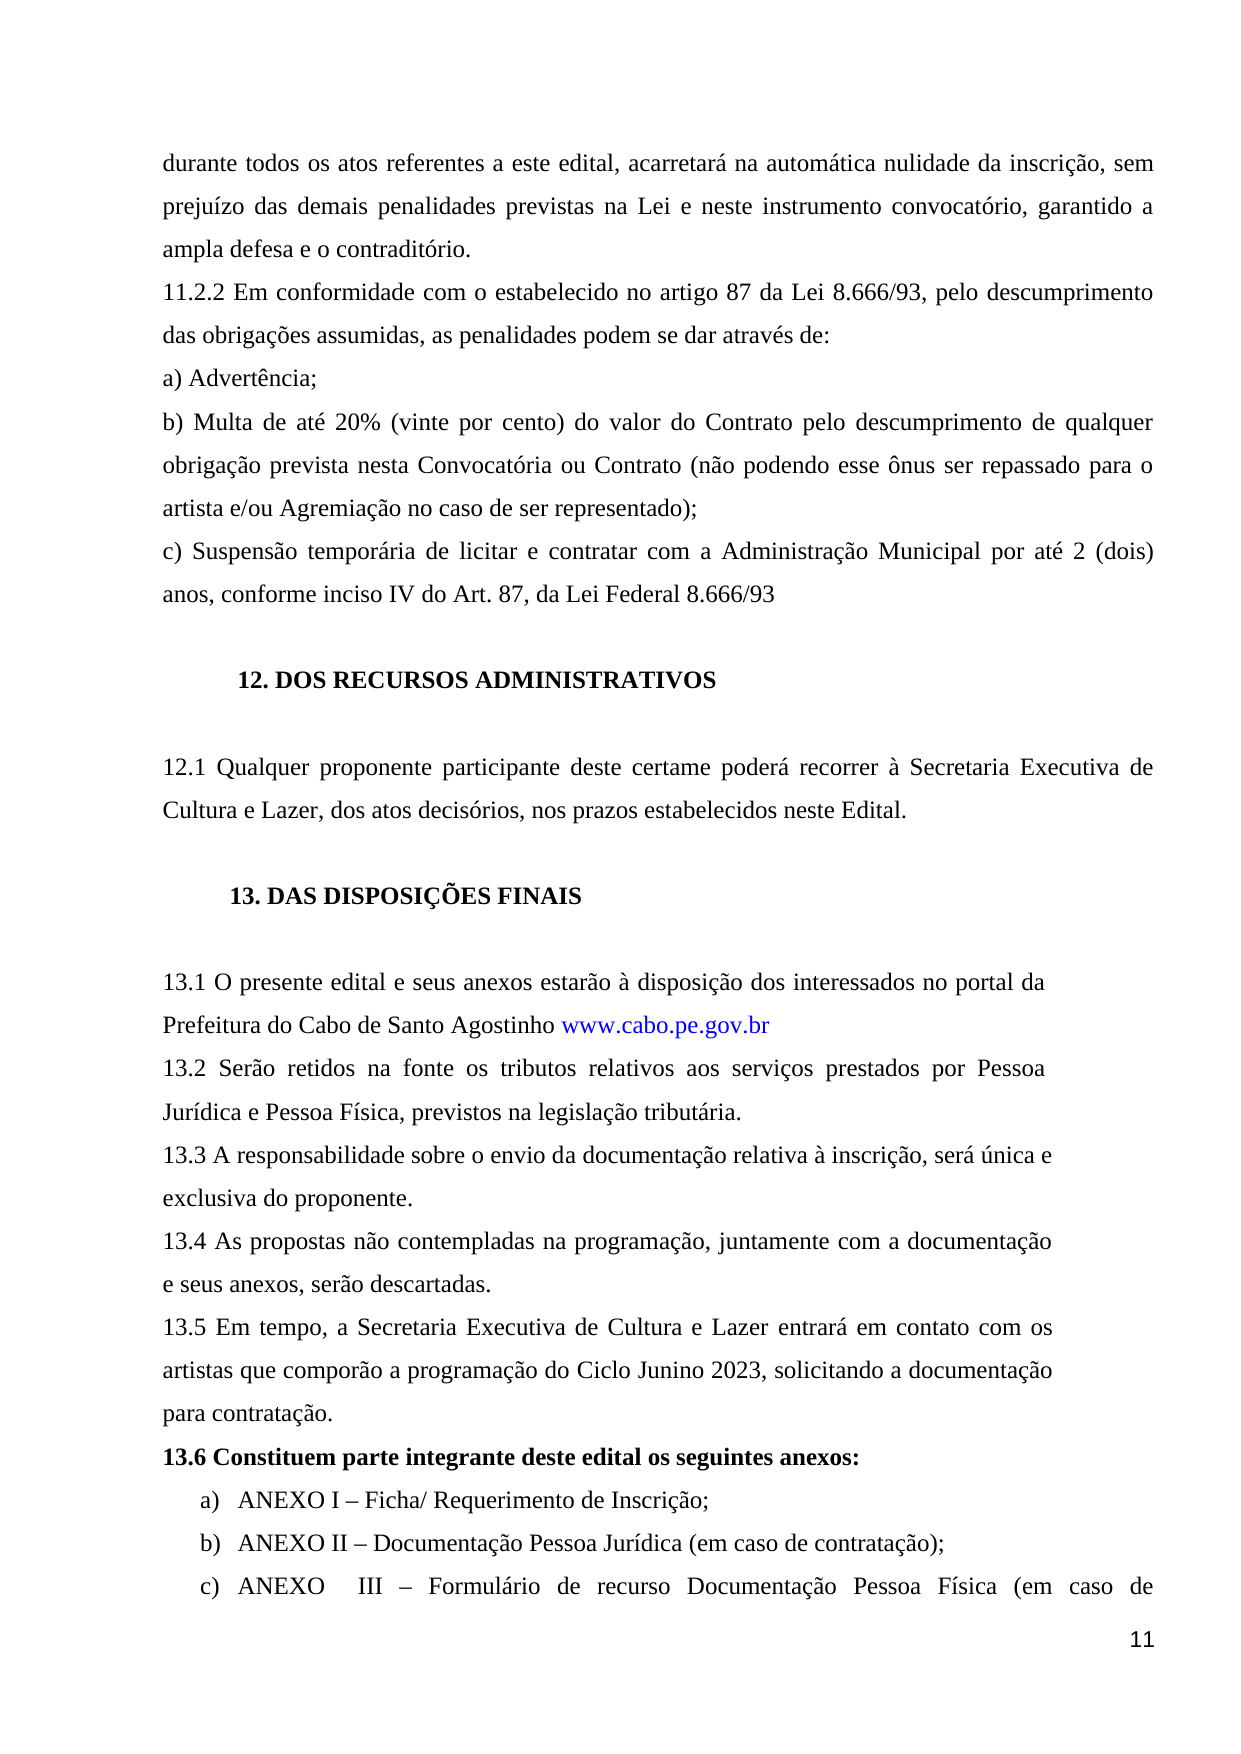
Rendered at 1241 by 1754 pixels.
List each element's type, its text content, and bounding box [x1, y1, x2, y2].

text 12. DOS RECURSOS ADMINISTRATIVOS [162, 665, 1155, 694]
text a) Advertência; [162, 363, 1155, 392]
text 13.1 O presente edital e seus anexos estarão à disposição dos interessados no portal da Prefeitura do Cabo de Santo Agostinho www.cabo.pe.gov.br [162, 967, 1046, 1039]
text c) Suspensão temporária de licitar e contratar com a Administração Municipal por até 2 (dois) anos, conforme inciso IV do Art. 87, da Lei Federal 8.666/93 [162, 536, 1155, 608]
list ANEXO I – Ficha/ Requerimento de Inscrição; [200, 1485, 1155, 1513]
text 11.2.2 Em conformidade com o estabelecido no artigo 87 da Lei 8.666/93, pelo descumprimento das obrigações assumidas, as penalidades podem se dar através de: [162, 277, 1155, 349]
subtitle 13. DAS DISPOSIÇÕES FINAIS [162, 881, 1155, 910]
text 13.4 As propostas não contempladas na programação, juntamente com a documentação e seus anexos, serão descartadas. [162, 1226, 1053, 1298]
text 13.2 Serão retidos na fonte os tributos relativos aos serviços prestados por Pessoa Jurídica e Pessoa Física, previstos na legislação tributária. [162, 1053, 1046, 1125]
text 13.3 A responsabilidade sobre o envio da documentação relativa à inscrição, será única e exclusiva do proponente. [162, 1140, 1053, 1212]
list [200, 1571, 1155, 1600]
text 13.5 Em tempo, a Secretaria Executiva de Cultura e Lazer entrará em contato com os artistas que comporão a programação do Ciclo Junino 2023, solicitando a documentação para contratação. [162, 1312, 1053, 1427]
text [162, 148, 1155, 263]
text 12.1 Qualquer proponente participante deste certame poderá recorrer à Secretaria Executiva de Cultura e Lazer, dos atos decisórios, nos prazos estabelecidos neste Edital. [162, 752, 1155, 823]
list ANEXO II – Documentação Pessoa Jurídica (em caso de contratação); [200, 1528, 1155, 1557]
text 13.6 Constituem parte integrante deste edital os seguintes anexos: [162, 1442, 1155, 1470]
text b) Multa de até 20% (vinte por cento) do valor do Contrato pelo descumprimento de qualquer obrigação prevista nesta Convocatória ou Contrato (não podendo esse ônus ser repassado para o artista e/ou Agremiação no caso de ser representado); [162, 407, 1155, 522]
